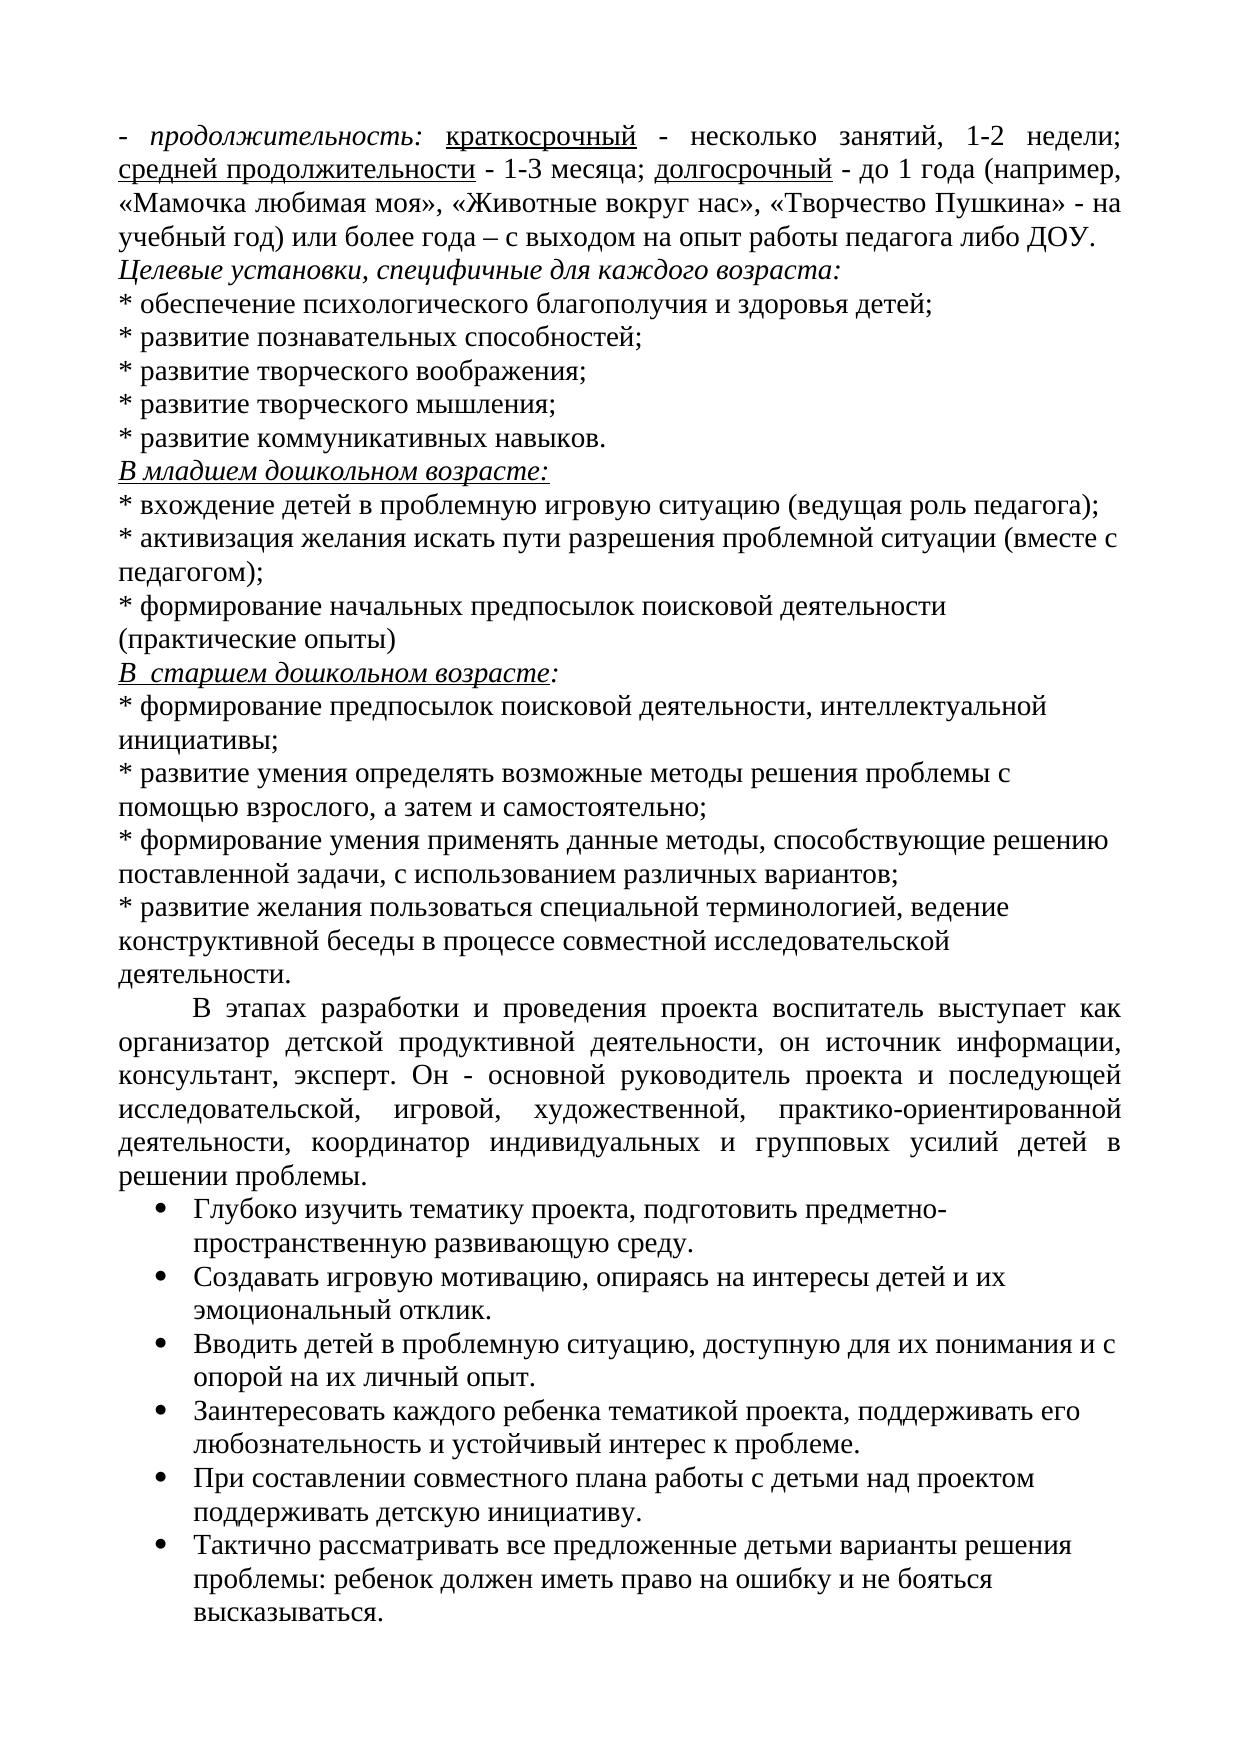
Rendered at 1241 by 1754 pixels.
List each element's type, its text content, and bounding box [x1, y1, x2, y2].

text * формирование умения применять данные методы, способствующие решению поставленной задачи, с использованием различных вариантов; [118, 822, 1122, 889]
list Создавать игровую мотивацию, опираясь на интересы детей и их эмоциональный отклик. [156, 1259, 1122, 1326]
list Тактично рассматривать все предложенные детьми варианты решения проблемы: ребенок должен иметь право на ошибку и не бояться высказываться. [156, 1527, 1122, 1628]
text * вхождение детей в проблемную игровую ситуацию (ведущая роль педагога); [118, 487, 1122, 521]
text Целевые установки, специфичные для каждого возраста: [118, 252, 1122, 286]
text * развитие коммуникативных навыков. [118, 420, 1122, 453]
text В младшем дошкольном возрасте: [118, 453, 1122, 487]
text * развитие творческого мышления; [118, 386, 1122, 420]
text - продолжительность: краткосрочный - несколько занятий, 1-2 недели; средней продолжительности - 1-3 месяца; долгосрочный - до 1 года (например, «Мамочка любимая моя», «Животные вокруг нас», «Творчество Пушкина» - на учебный год) или более года – с выходом на опыт работы педагога либо ДОУ. [118, 118, 1122, 252]
list Глубоко изучить тематику проекта, подготовить предметно-пространственную развивающую среду. [156, 1191, 1122, 1259]
text * обеспечение психологического благополучия и здоровья детей; [118, 286, 1122, 319]
list При составлении совместного плана работы с детьми над проектом поддерживать детскую инициативу. [156, 1460, 1122, 1527]
list Вводить детей в проблемную ситуацию, доступную для их понимания и с опорой на их личный опыт. [156, 1326, 1122, 1393]
text * активизация желания искать пути разрешения проблемной ситуации (вместе с педагогом); [118, 521, 1122, 588]
text * развитие умения определять возможные методы решения проблемы с помощью взрослого, а затем и самостоятельно; [118, 755, 1122, 822]
text * развитие познавательных способностей; [118, 319, 1122, 353]
text В этапах разработки и проведения проекта воспитатель выступает как организатор детской продуктивной деятельности, он источник информации, консультант, эксперт. Он - основной руководитель проекта и последующей исследовательской, игровой, художественной, практико-ориентированной деятельности, координатор индивидуальных и групповых усилий детей в решении проблемы. [118, 990, 1122, 1191]
text * формирование начальных предпосылок поисковой деятельности (практические опыты) [118, 588, 1122, 655]
text В старшем дошкольном возрасте: [118, 655, 1122, 688]
text * развитие желания пользоваться специальной терминологией, ведение конструктивной беседы в процессе совместной исследовательской деятельности. [118, 889, 1122, 990]
text * развитие творческого воображения; [118, 353, 1122, 386]
list Заинтересовать каждого ребенка тематикой проекта, поддерживать его любознательность и устойчивый интерес к проблеме. [156, 1393, 1122, 1460]
text * формирование предпосылок поисковой деятельности, интеллектуальной инициативы; [118, 688, 1122, 755]
